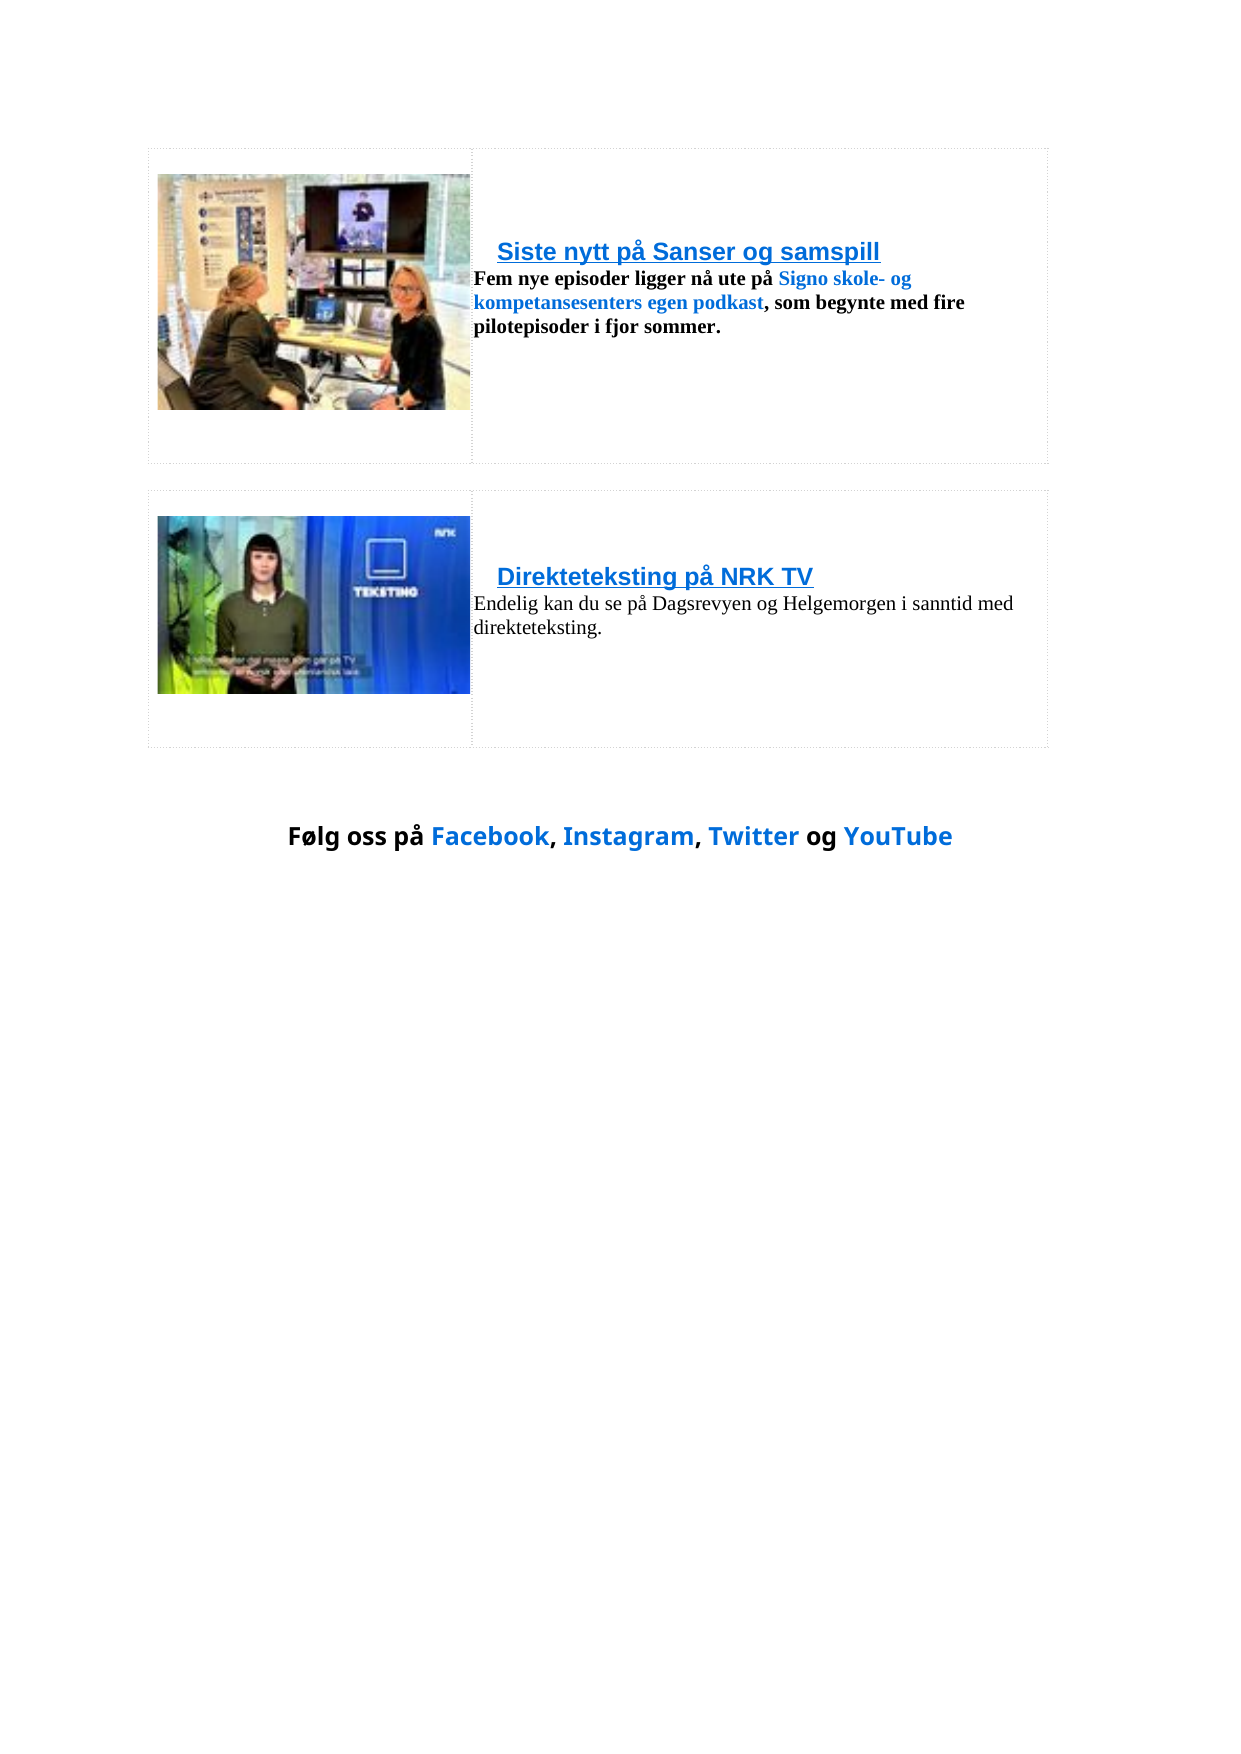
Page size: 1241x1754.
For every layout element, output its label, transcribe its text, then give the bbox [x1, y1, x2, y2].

picture [157, 174, 471, 410]
text Følg oss på Facebook, Instagram, Twitter og YouTube [148, 818, 1093, 852]
picture [157, 516, 471, 694]
table_header [148, 148, 472, 463]
table_header [148, 490, 472, 746]
table_header Direkteteksting på NRK TV Endelig kan du se på Dagsrevyen og Helgemorgen i sanntid med direkteteksting. [472, 490, 1048, 746]
table_header Siste nytt på Sanser og samspill Fem nye episoder ligger nå ute på Signo skole- og kompetansesenters egen podkast, som begynte med fire pilotepisoder i fjor sommer. [472, 148, 1048, 463]
